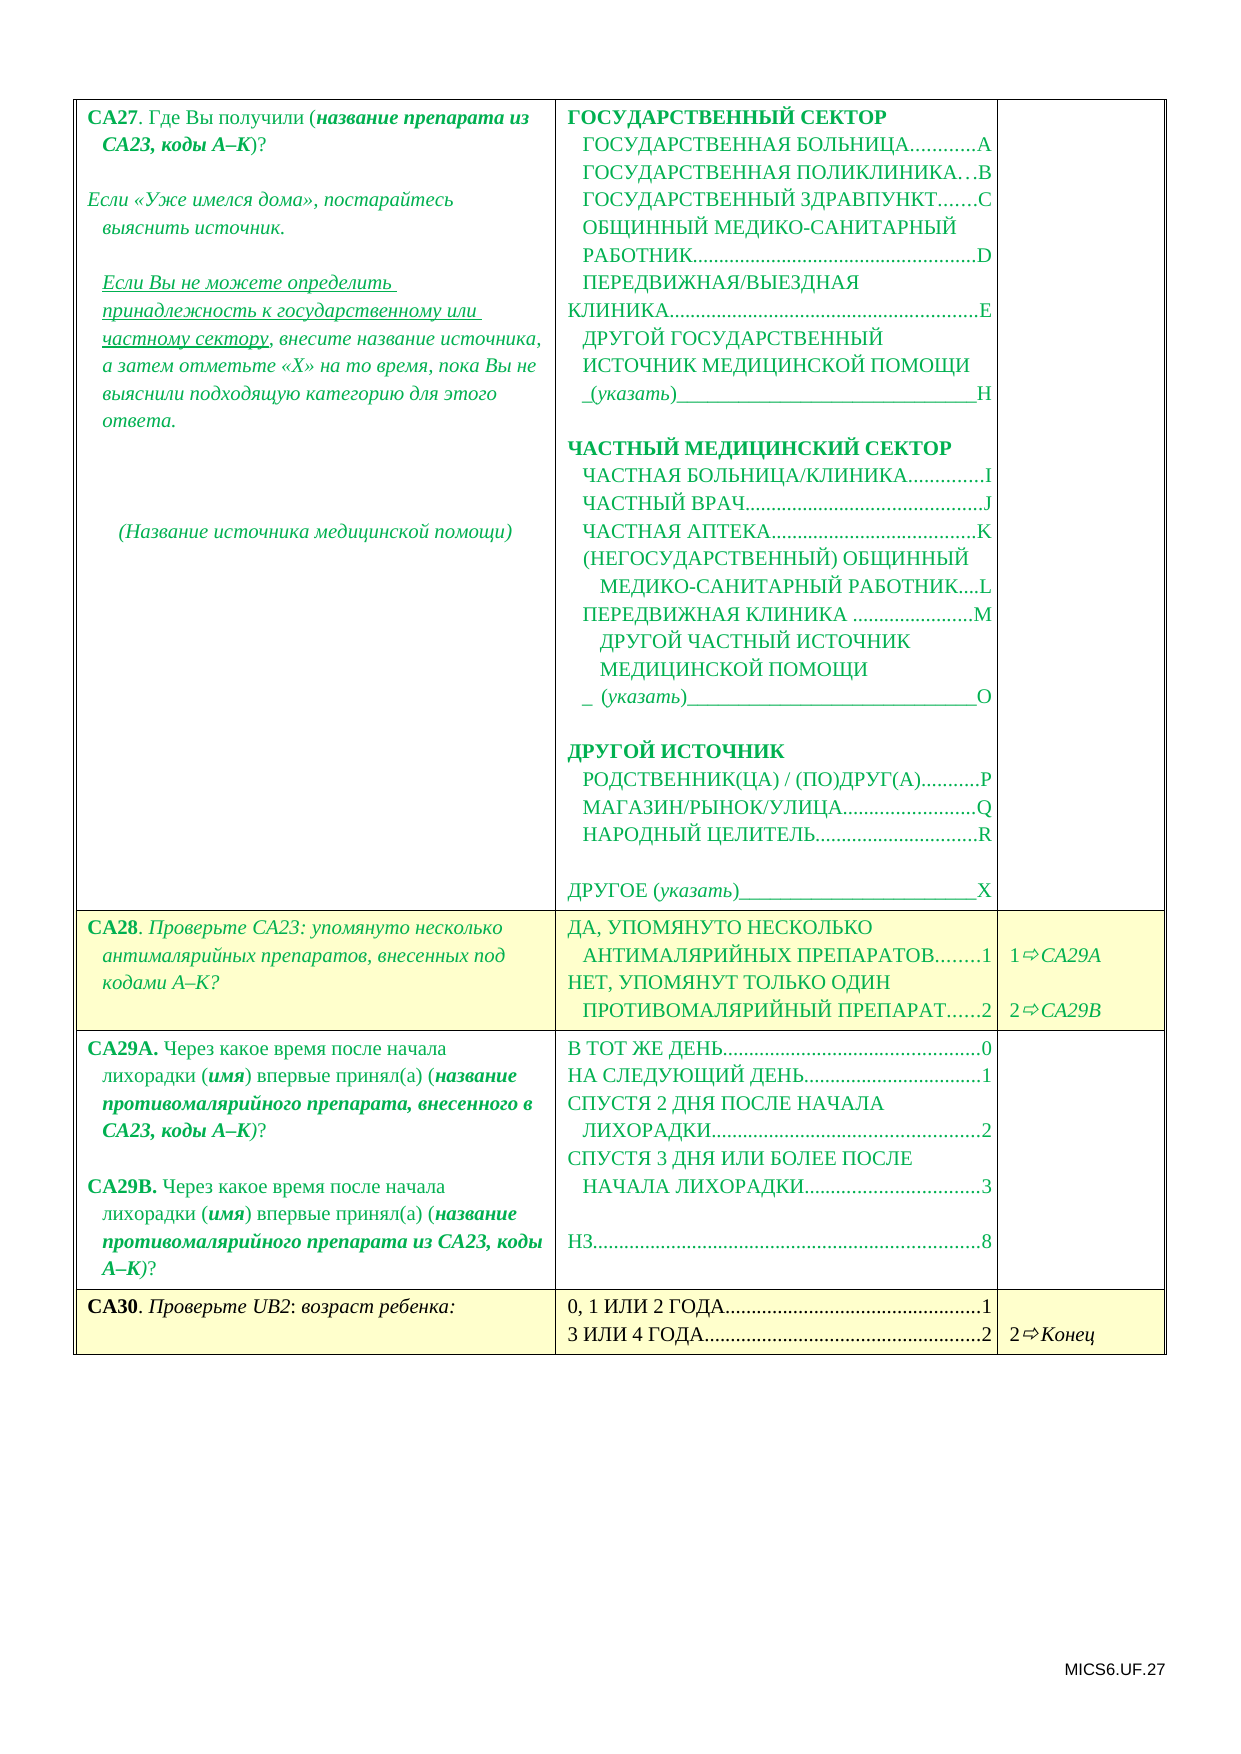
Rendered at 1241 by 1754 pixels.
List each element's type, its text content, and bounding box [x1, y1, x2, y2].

table_cell 0, 1 или 2 года 1 3 или 4 года 2 [556, 1290, 997, 1354]
table_cell 1CA29A 2CA29B [998, 911, 1164, 1030]
table_cell [998, 1031, 1164, 1288]
table_cell CA28. Проверьте CA23: упомянуто несколько антималярийных препаратов, внесенных под кодами A–K? [77, 911, 555, 1030]
table_cell 2Конец [998, 1290, 1164, 1354]
table_cell CA29A. Через какое время после начала лихорадки (имя) впервые принял(а) (название противомалярийного препарата, внесенного в CA23, коды A–K)? CA29B. Через какое время после начала лихорадки (имя) впервые принял(а) (название противомалярийного препарата из CA23, коды A–K)? [77, 1031, 555, 1288]
table_cell в тот же день 0 на следующий день 1 спустя 2 дня после начала лихорадки 2 спустя 3 дня или более после начала лихорадки 3 НЗ 8 [556, 1031, 997, 1288]
table_cell государственный сектор государственная больница A государственная поликлиника B государственный здравпункт C общинный медико-санитарный работник D передвижная/выездная клиника E другой государственный источник медицинской помощи (указать) H частный медицинский сектор частная больница/клиника I частный врач J частная аптека K (негосударственный) общинный медико-санитарный работник L передвижная клиника M другой частный источник медицинской помощи (указать) O ДРУГОЙ ИСТОЧНИК РОДСТВЕННИК(ЦА) / (ПО)ДРУГ(А) P МАГАЗИН/РЫНОК/УЛИЦА Q НАРОДНЫЙ ЦЕЛИТЕЛЬ R ДРУГОЕ (указать) X [556, 100, 997, 909]
table_cell CA30. Проверьте UB2: возраст ребенка: [77, 1290, 555, 1354]
table_cell ДА, упомянуто несколько антималярийных препаратов 1 НЕТ, упомянут только один противомалярийный препарат 2 [556, 911, 997, 1030]
table_cell [998, 100, 1164, 909]
table_cell CA27. Где Вы получили (название препарата из CA23, коды A–K)? Если «Уже имелся дома», постарайтесь выяснить источник. Если Вы не можете определить принадлежность к государственному или частному сектору, внесите название источника, а затем отметьте «X» на то время, пока Вы не выяснили подходящую категорию для этого ответа. (Название источника медицинской помощи) [77, 100, 555, 909]
